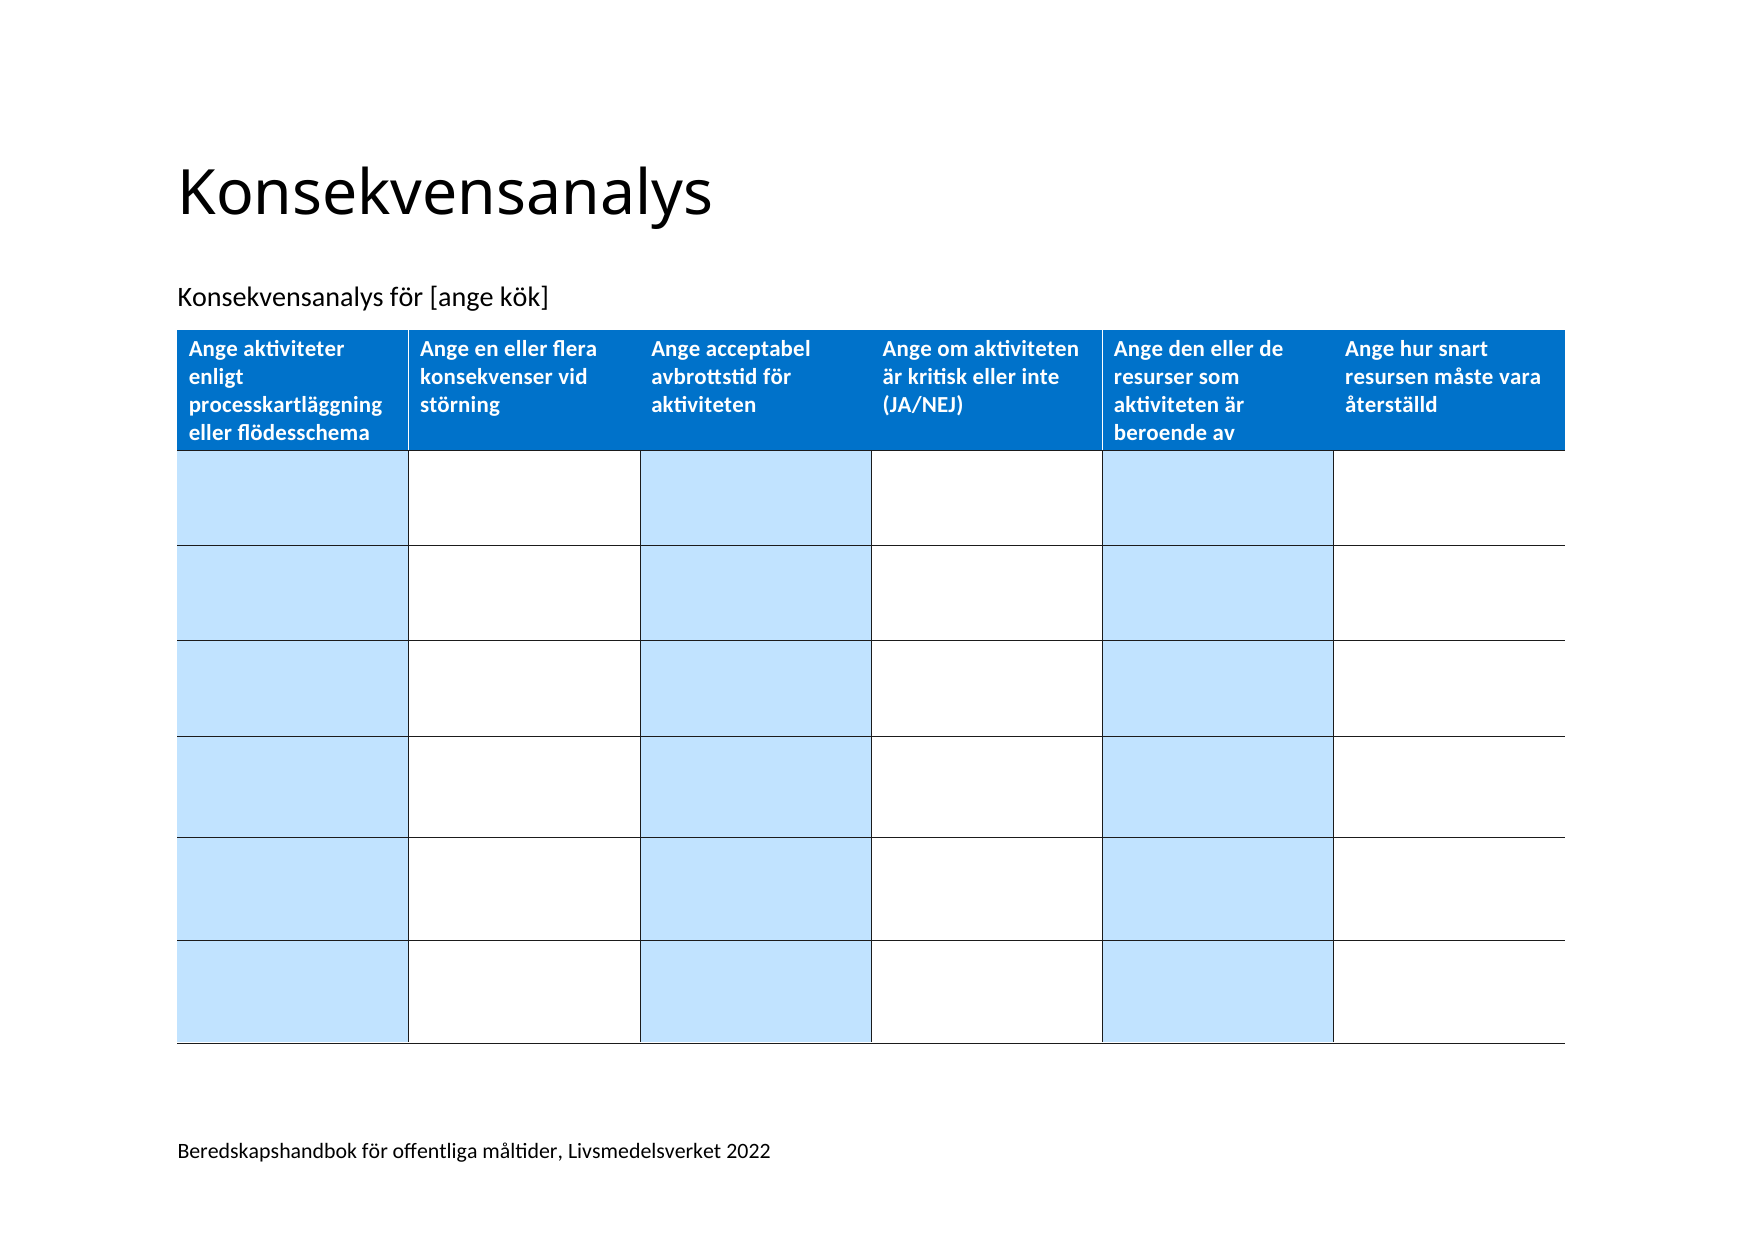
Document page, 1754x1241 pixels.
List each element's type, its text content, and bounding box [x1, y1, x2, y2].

table_cell [177, 546, 408, 640]
table_cell [872, 941, 1102, 1042]
table_cell [1103, 546, 1333, 640]
table_cell [177, 838, 408, 940]
table_cell [641, 941, 871, 1042]
table_cell [409, 737, 640, 837]
subtitle Konsekvensanalys [177, 148, 1606, 233]
table_cell [641, 451, 871, 545]
table_cell [409, 941, 640, 1042]
table_cell [409, 546, 640, 640]
table_cell [409, 641, 640, 736]
table_cell [1103, 838, 1333, 940]
table_cell [1334, 641, 1565, 736]
table_cell [177, 641, 408, 736]
table_cell [409, 451, 640, 545]
table_header Ange en eller flera konsekvenser vid störning [409, 330, 640, 450]
table_cell [1103, 941, 1333, 1042]
table_header Ange den eller de resurser som aktiviteten är beroende av [1103, 330, 1334, 450]
table_cell [1334, 546, 1565, 640]
table_cell [1103, 737, 1333, 837]
table_cell [641, 641, 871, 736]
table_cell [1334, 737, 1565, 837]
table_cell [1334, 451, 1565, 545]
table_cell [177, 737, 408, 837]
table_cell [1103, 641, 1333, 736]
table_cell [872, 451, 1102, 545]
text Konsekvensanalys för [ange kök] [177, 279, 1606, 313]
table_cell [641, 546, 871, 640]
table_header Ange acceptabel avbrottstid för aktiviteten [640, 330, 871, 450]
table_cell [641, 737, 871, 837]
table_cell [1334, 941, 1565, 1042]
table_header Ange om aktiviteten är kritisk eller inte (JA/NEJ) [871, 330, 1102, 450]
table_header Ange aktiviteter enligt processkartläggning eller flödesschema [177, 330, 408, 450]
table_header Ange hur snart resursen måste vara återställd [1334, 330, 1565, 450]
table_cell [1103, 451, 1333, 545]
table_cell [872, 641, 1102, 736]
table_cell [872, 737, 1102, 837]
table_cell [872, 838, 1102, 940]
table_cell [641, 838, 871, 940]
table_cell [409, 838, 640, 940]
table_cell [872, 546, 1102, 640]
table_cell [1334, 838, 1565, 940]
table_cell [177, 451, 408, 545]
table_cell [177, 941, 408, 1042]
